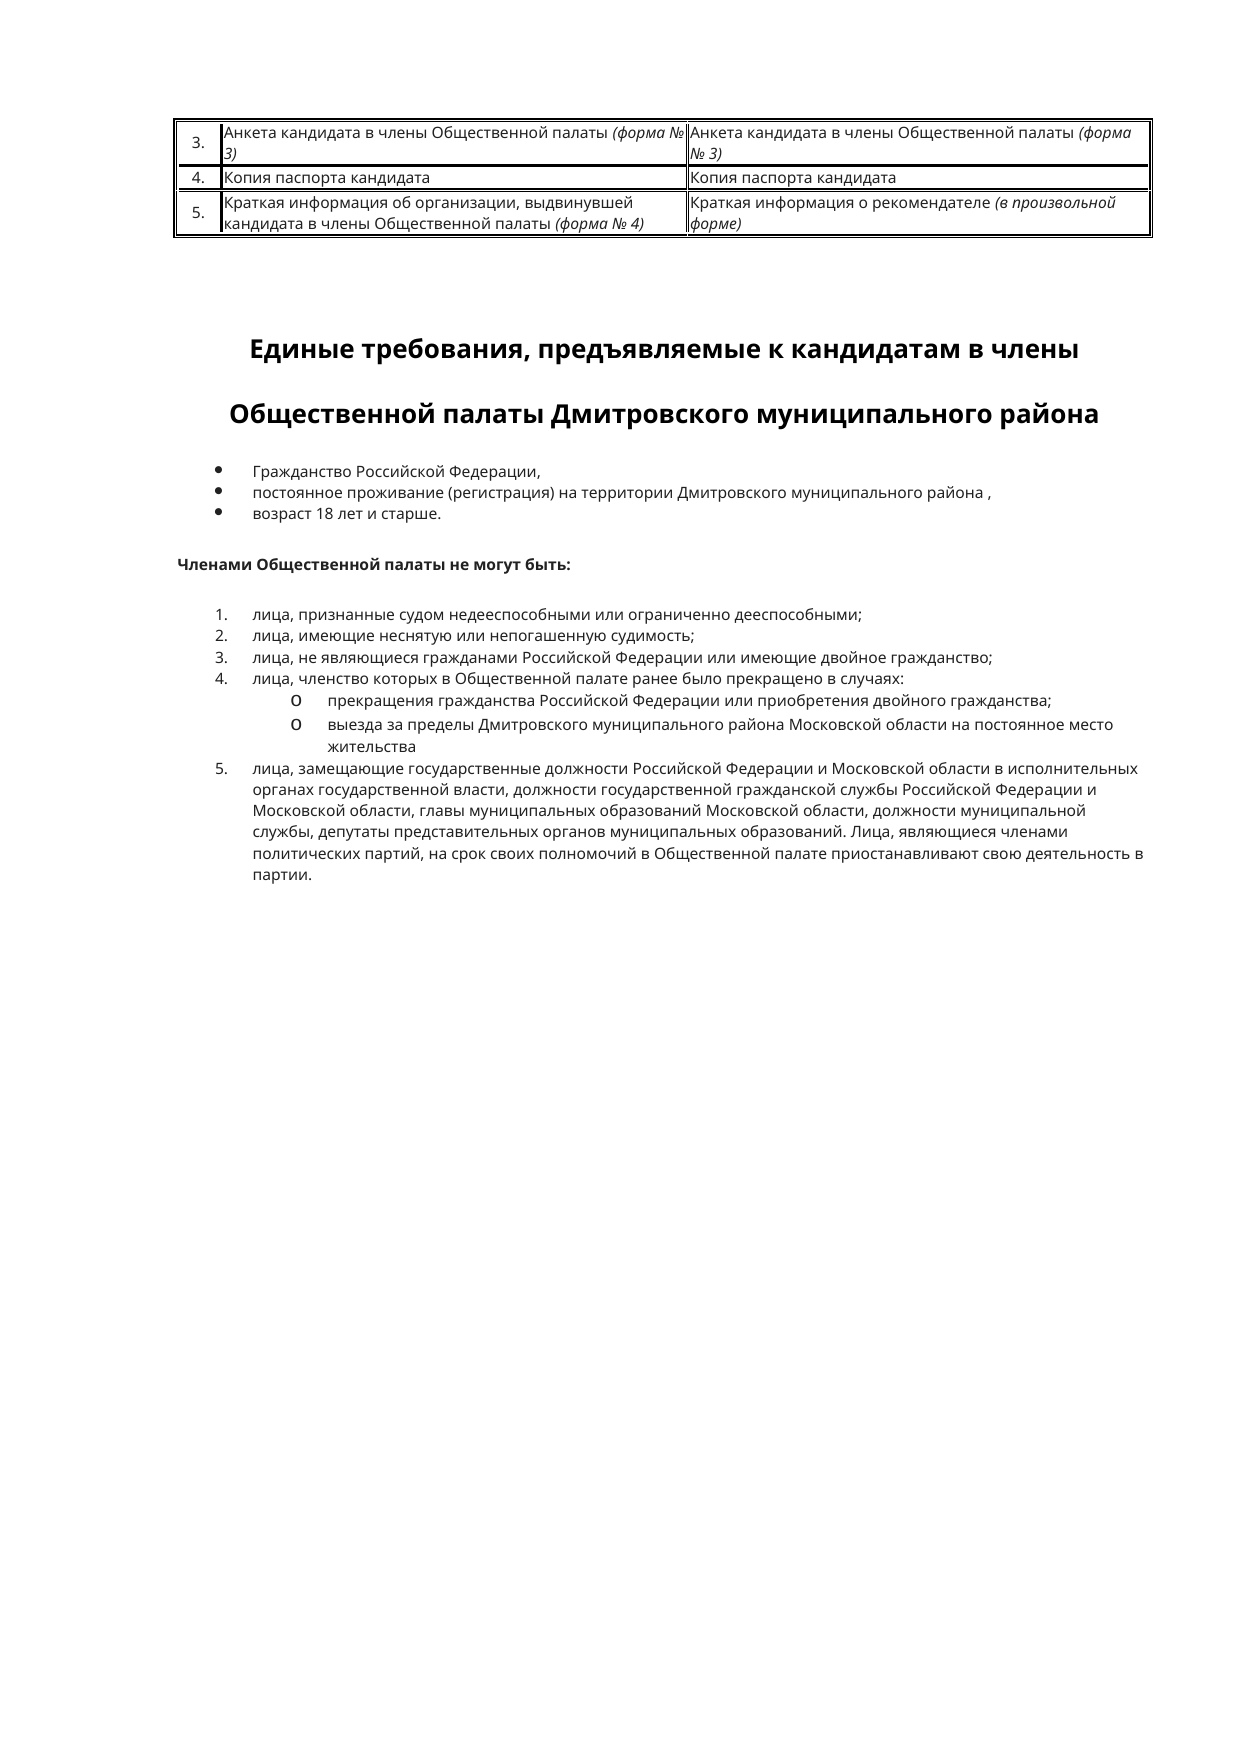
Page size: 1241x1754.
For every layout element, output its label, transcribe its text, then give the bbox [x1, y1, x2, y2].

table_cell Краткая информация об организации, выдвинувшей кандидата в члены Общественной палаты (форма № 4) [221, 192, 687, 234]
text Общественной палаты Дмитровского муниципального района [177, 396, 1152, 431]
list лица, замещающие государственные должности Российской Федерации и Московской области в исполнительных органах государственной власти, должности государственной гражданской службы Российской Федерации и Московской области, главы муниципальных образований Московской области, должности муниципальной службы, депутаты представительных органов муниципальных образований. Лица, являющиеся членами политических партий, на срок своих полномочий в Общественной палате приостанавливают свою деятельность в партии. [215, 757, 1152, 885]
list выезда за пределы Дмитровского муниципального района Московской области на постоянное место жительства [290, 712, 1152, 757]
text Членами Общественной палаты не могут быть: [177, 553, 1152, 575]
list лица, имеющие неснятую или непогашенную судимость; [215, 625, 1152, 646]
table_cell Анкета кандидата в члены Общественной палаты (форма № 3) [688, 122, 1149, 164]
table_cell 4. [177, 164, 220, 188]
list лица, не являющиеся гражданами Российской Федерации или имеющие двойное гражданство; [215, 646, 1152, 668]
text Единые требования, предъявляемые к кандидатам в члены [177, 331, 1152, 367]
table_cell 5. [177, 188, 221, 234]
list прекращения гражданства Российской Федерации или приобретения двойного гражданства; [290, 689, 1152, 712]
table_cell Краткая информация о рекомендателе (в произвольной форме) [688, 188, 1150, 234]
table_cell 3. [177, 122, 221, 164]
table_cell Анкета кандидата в члены Общественной палаты (форма № 3) [221, 122, 687, 164]
table_cell Копия паспорта кандидата [689, 164, 1149, 188]
list лица, признанные судом недееспособными или ограниченно дееспособными; [215, 604, 1152, 625]
list возраст 18 лет и старше. [215, 503, 1152, 524]
table_cell Копия паспорта кандидата [223, 167, 686, 188]
list лица, членство которых в Общественной палате ранее было прекращено в случаях: [215, 668, 1152, 689]
list постоянное проживание (регистрация) на территории Дмитровского муниципального района , [215, 482, 1152, 503]
list Гражданство Российской Федерации, [215, 461, 1152, 482]
